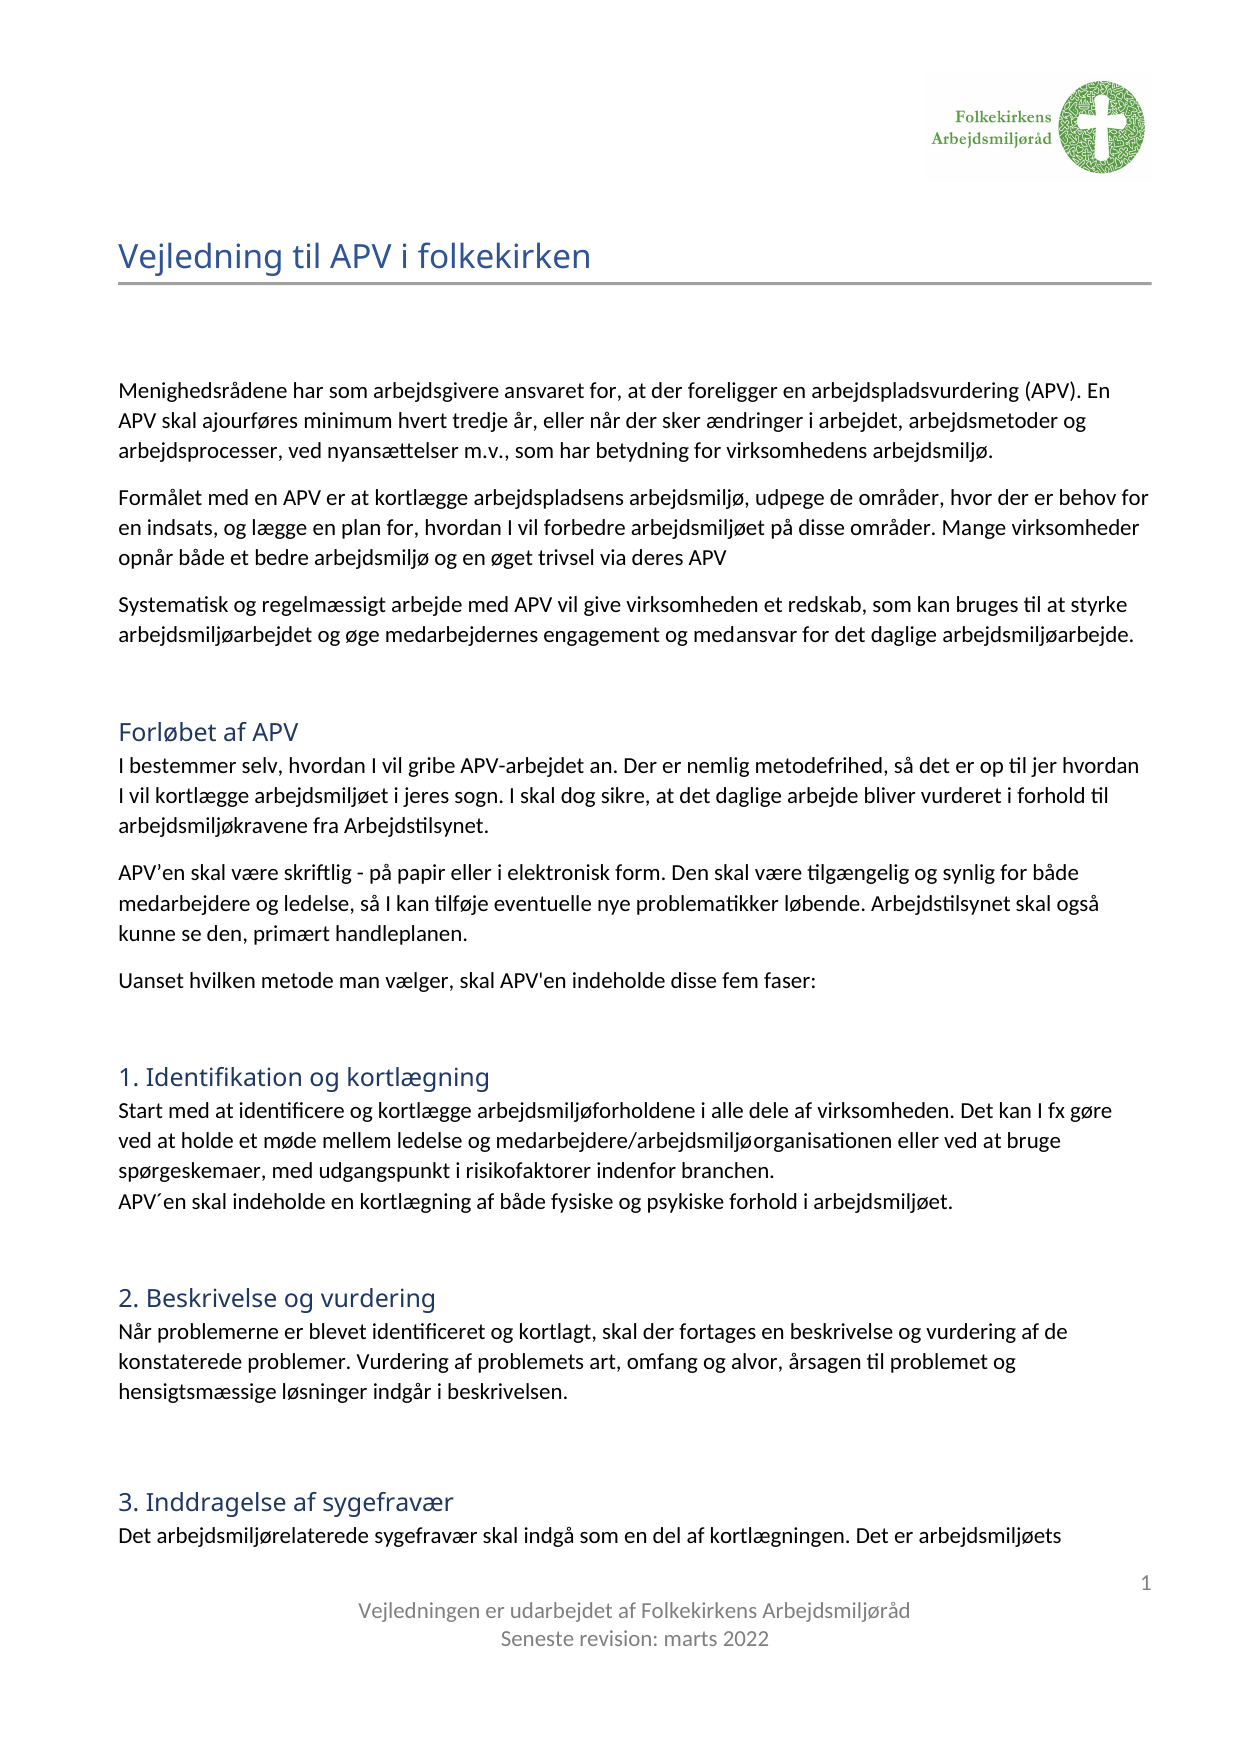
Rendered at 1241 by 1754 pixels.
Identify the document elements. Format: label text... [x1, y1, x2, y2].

text Systematisk og regelmæssigt arbejde med APV vil give virksomheden et redskab, som kan bruges til at styrke arbejdsmiljøarbejdet og øge medarbejdernes engagement og medansvar for det daglige arbejdsmiljøarbejde. [118, 590, 1152, 649]
text I bestemmer selv, hvordan I vil gribe APV-arbejdet an. Der er nemlig metodefrihed, så det er op til jer hvordan I vil kortlægge arbejdsmiljøet i jeres sogn. I skal dog sikre, at det daglige arbejde bliver vurderet i forhold til arbejdsmiljøkravene fra Arbejdstilsynet. [118, 751, 1152, 839]
subtitle Vejledning til APV i folkekirken [118, 233, 1152, 278]
text Uanset hvilken metode man vælger, skal APV'en indeholde disse fem faser: [118, 966, 1152, 994]
text Menighedsrådene har som arbejdsgivere ansvaret for, at der foreligger en arbejdspladsvurdering (APV). En APV skal ajourføres minimum hvert tredje år, eller når der sker ændringer i arbejdet, arbejdsmetoder og arbejdsprocesser, ved nyansættelser m.v., som har betydning for virksomhedens arbejdsmiljø. [118, 376, 1152, 464]
text APV’en skal være skriftlig - på papir eller i elektronisk form. Den skal være tilgængelig og synlig for både medarbejdere og ledelse, så I kan tilføje eventuelle nye problematikker løbende. Arbejdstilsynet skal også kunne se den, primært handleplanen. [118, 858, 1152, 947]
text Start med at identificere og kortlægge arbejdsmiljøforholdene i alle dele af virksomheden. Det kan I fx gøre ved at holde et møde mellem ledelse og medarbejdere/arbejdsmiljøorganisationen eller ved at bruge spørgeskemaer, med udgangspunkt i risikofaktorer indenfor branchen. APV´en skal indeholde en kortlægning af både fysiske og psykiske forhold i arbejdsmiljøet. [118, 1096, 1152, 1215]
picture [924, 73, 1152, 181]
subtitle Forløbet af APV [118, 714, 1152, 748]
text 2. Beskrivelse og vurdering Når problemerne er blevet identificeret og kortlagt, skal der fortages en beskrivelse og vurdering af de konstaterede problemer. Vurdering af problemets art, omfang og alvor, årsagen til problemet og hensigtsmæssige løsninger indgår i beskrivelsen. [118, 1281, 1152, 1405]
subtitle 1. Identifikation og kortlægning [118, 1059, 1152, 1093]
text Formålet med en APV er at kortlægge arbejdspladsens arbejdsmiljø, udpege de områder, hvor der er behov for en indsats, og lægge en plan for, hvordan I vil forbedre arbejdsmiljøet på disse områder. Mange virksomheder opnår både et bedre arbejdsmiljø og en øget trivsel via deres APV [118, 483, 1152, 572]
